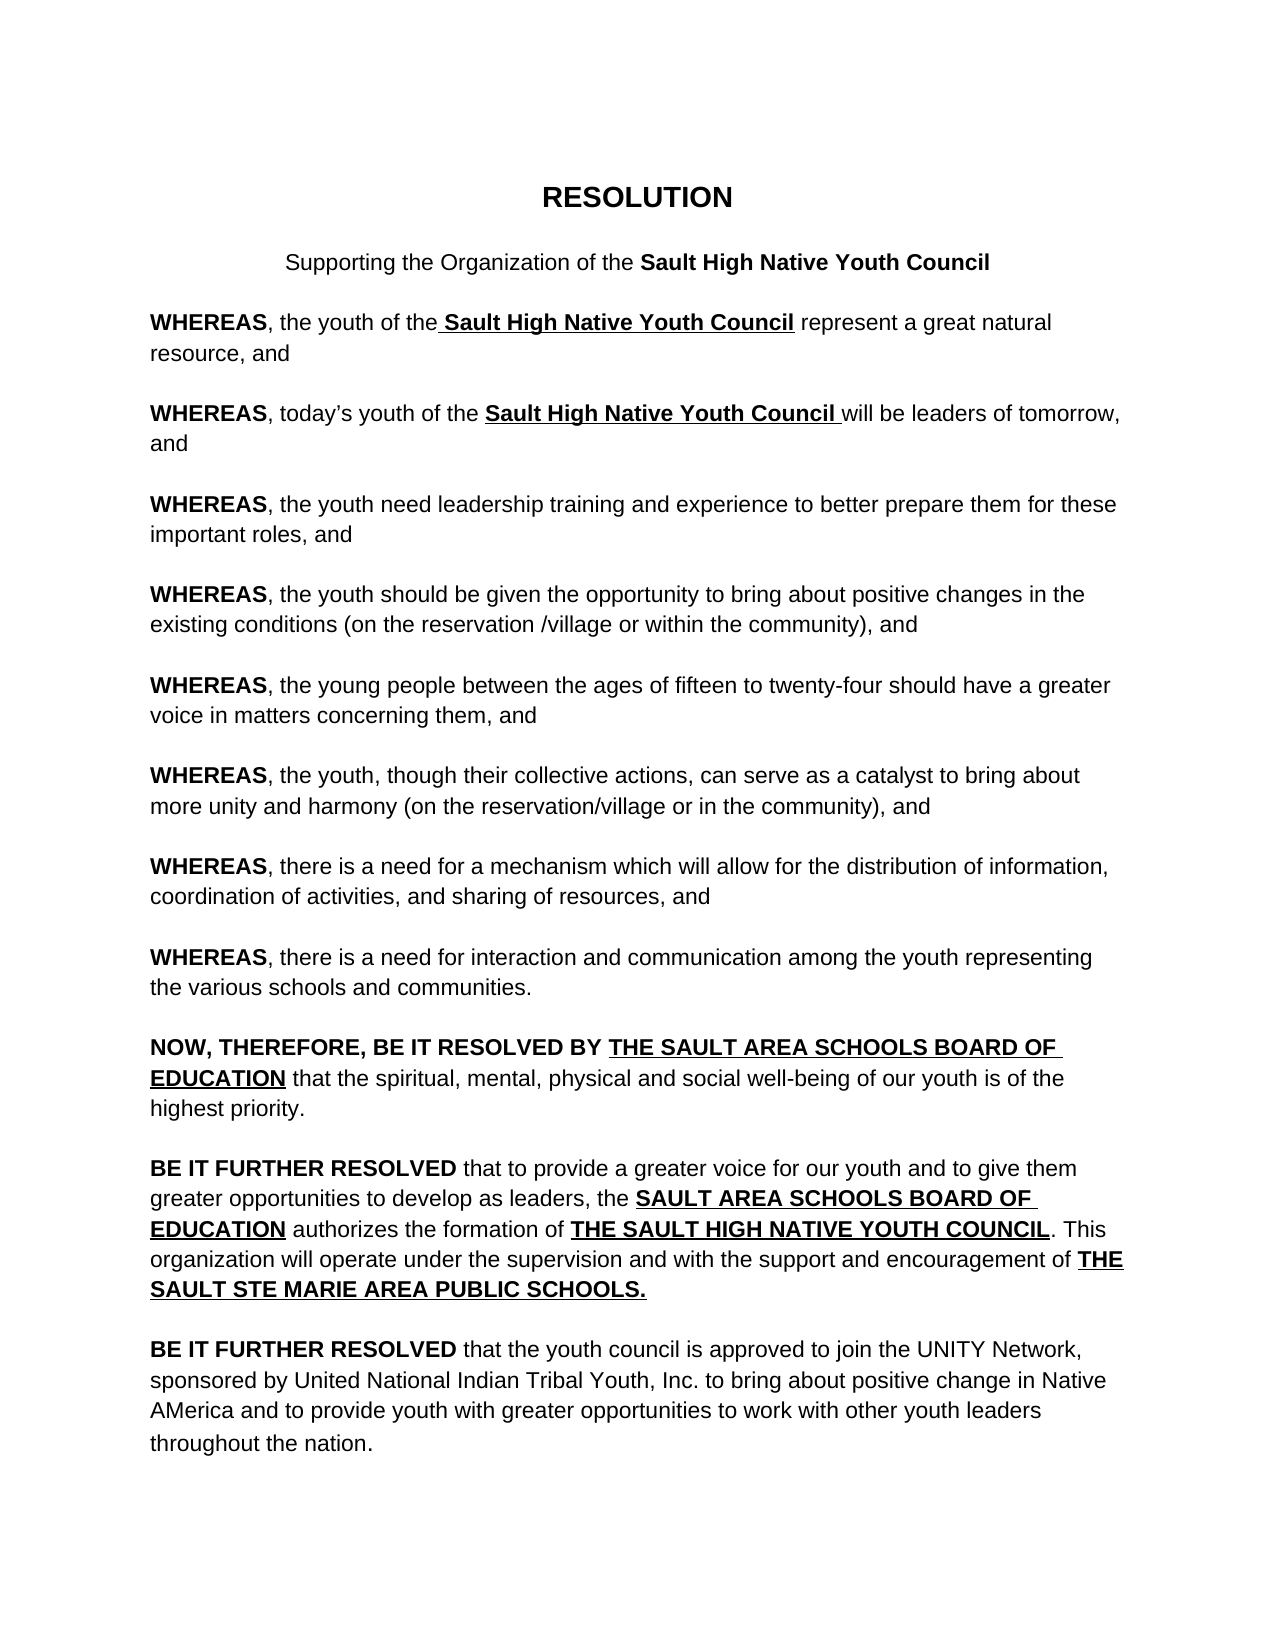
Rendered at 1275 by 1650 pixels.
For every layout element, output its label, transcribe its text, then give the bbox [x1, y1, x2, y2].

text WHEREAS, the youth, though their collective actions, can serve as a catalyst to bring about more unity and harmony (on the reservation/village or in the community), and [150, 762, 1125, 819]
text Supporting the Organization of the Sault High Native Youth Council [150, 249, 1125, 275]
text WHEREAS, the youth should be given the opportunity to bring about positive changes in the existing conditions (on the reservation /village or within the community), and [150, 581, 1125, 638]
text WHEREAS, the youth need leadership training and experience to better prepare them for these important roles, and [150, 491, 1125, 547]
text RESOLUTION [150, 180, 1125, 214]
text WHEREAS, the youth of the Sault High Native Youth Council represent a great natural resource, and [150, 309, 1125, 366]
text WHEREAS, there is a need for interaction and communication among the youth representing the various schools and communities. [150, 944, 1125, 1000]
text WHEREAS, the young people between the ages of fifteen to twenty-four should have a greater voice in matters concerning them, and [150, 672, 1125, 728]
text WHEREAS, there is a need for a mechanism which will allow for the distribution of information, coordination of activities, and sharing of resources, and [150, 853, 1125, 910]
text BE IT FURTHER RESOLVED that to provide a greater voice for our youth and to give them greater opportunities to develop as leaders, the SAULT AREA SCHOOLS BOARD OF EDUCATION authorizes the formation of THE SAULT HIGH NATIVE YOUTH COUNCIL. This organization will operate under the supervision and with the support and encouragement of THE SAULT STE MARIE AREA PUBLIC SCHOOLS. [150, 1155, 1125, 1302]
text NOW, THEREFORE, BE IT RESOLVED BY THE SAULT AREA SCHOOLS BOARD OF EDUCATION that the spiritual, mental, physical and social well-being of our youth is of the highest priority. [150, 1034, 1125, 1121]
text BE IT FURTHER RESOLVED that the youth council is approved to join the UNITY Network, sponsored by United National Indian Tribal Youth, Inc. to bring about positive change in Native AMerica and to provide youth with greater opportunities to work with other youth leaders throughout the nation. [150, 1336, 1125, 1456]
text WHEREAS, today’s youth of the Sault High Native Youth Council will be leaders of tomorrow, and [150, 400, 1125, 457]
